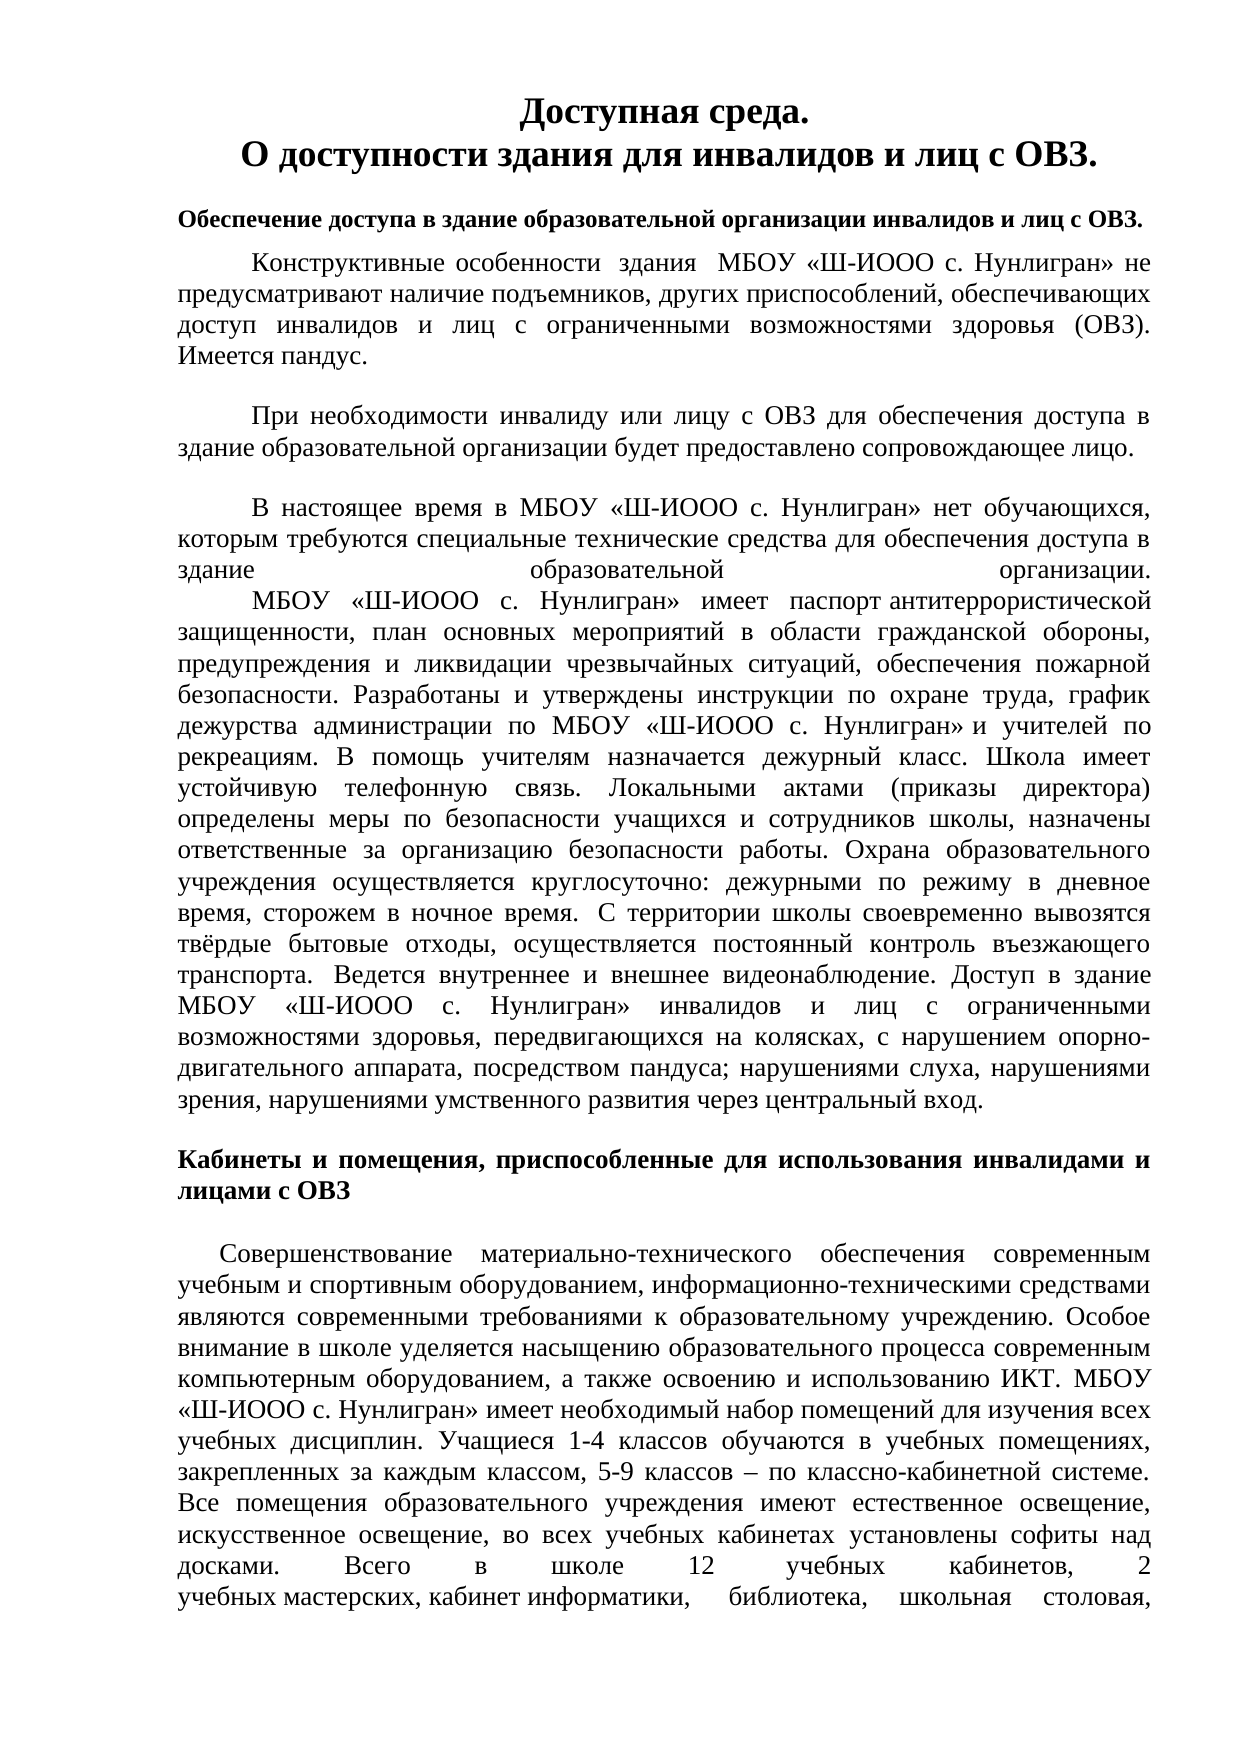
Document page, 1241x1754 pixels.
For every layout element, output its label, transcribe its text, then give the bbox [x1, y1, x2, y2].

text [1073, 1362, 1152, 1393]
text О доступности здания для инвалидов и лиц с ОВЗ. [177, 132, 1152, 175]
text Кабинеты и помещения, приспособленные для использования инвалидами и лицами с ОВЗ [177, 1143, 1152, 1205]
text Обеспечение доступа в здание образовательной организации инвалидов и лиц с ОВЗ. [177, 204, 1152, 232]
text Конструктивные особенности здания МБОУ «Ш-ИООО с. Нунлигран» не предусматривают наличие подъемников, других приспособлений, обеспечивающих доступ инвалидов и лиц с ограниченными возможностями здоровья (ОВЗ). Имеется пандус. [177, 246, 1152, 370]
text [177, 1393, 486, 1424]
text Доступная среда. [177, 89, 1152, 132]
text При необходимости инвалиду или лицу с ОВЗ для обеспечения доступа в здание образовательной организации будет предоставлено сопровождающее лицо. [177, 399, 1152, 462]
text В настоящее время в МБОУ «Ш-ИООО с. Нунлигран» нет обучающихся, которым требуются специальные технические средства для обеспечения доступа в здание образовательной организации. МБОУ «Ш-ИООО с. Нунлигран» имеет паспорт антитеррористической защищенности, план основных мероприятий в области гражданской обороны, предупреждения и ликвидации чрезвычайных ситуаций, обеспечения пожарной безопасности. Разработаны и утверждены инструкции по охране труда, график дежурства администрации по МБОУ «Ш-ИООО с. Нунлигран» и учителей по рекреациям. В помощь учителям назначается дежурный класс. Школа имеет устойчивую телефонную связь. Локальными актами (приказы директора) определены меры по безопасности учащихся и сотрудников школы, назначены ответственные за организацию безопасности работы. Охрана образовательного учреждения осуществляется круглосуточно: дежурными по режиму в дневное время, сторожем в ночное время. С территории школы своевременно вывозятся твёрдые бытовые отходы, осуществляется постоянный контроль въезжающего транспорта. Ведется внутреннее и внешнее видеонаблюдение. Доступ в здание МБОУ «Ш-ИООО с. Нунлигран» инвалидов и лиц с ограниченными возможностями здоровья, передвигающихся на колясках, с нарушением опорно-двигательного аппарата, посредством пандуса; нарушениями слуха, нарушениями зрения, нарушениями умственного развития через центральный вход. [177, 491, 1152, 1114]
